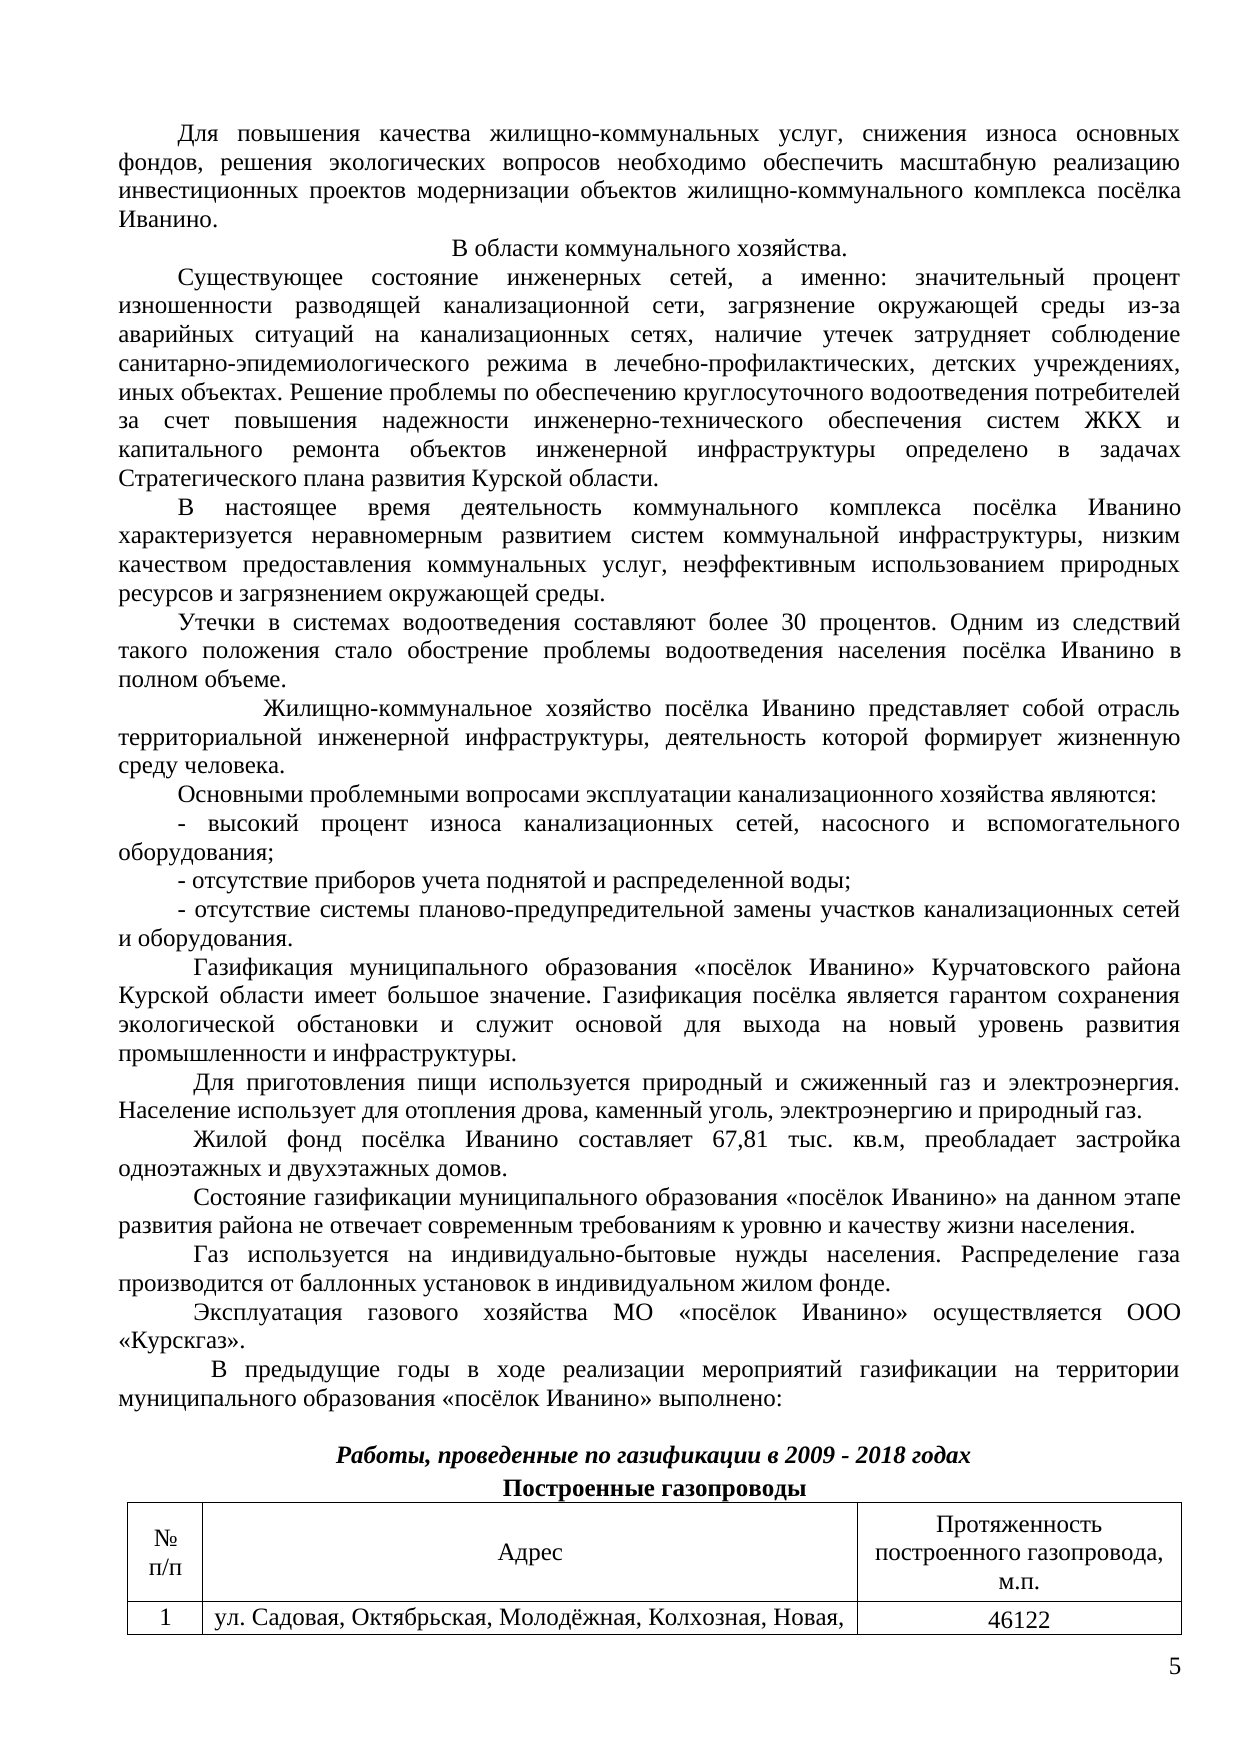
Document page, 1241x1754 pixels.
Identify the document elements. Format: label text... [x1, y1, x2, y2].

text Для приготовления пищи используется природный и сжиженный газ и электроэнергия. Население использует для отопления дрова, каменный уголь, электроэнергию и природный газ. [118, 1067, 1181, 1124]
text В предыдущие годы в ходе реализации мероприятий газификации на территории муниципального образования «посёлок Иванино» выполнено: [118, 1354, 1181, 1412]
text Основными проблемными вопросами эксплуатации канализационного хозяйства являются: [118, 779, 1181, 808]
table_cell Адрес [203, 1503, 857, 1601]
text - отсутствие системы планово-предупредительной замены участков канализационных сетей и оборудования. [118, 894, 1181, 952]
text Газификация муниципального образования «посёлок Иванино» Курчатовского района Курской области имеет большое значение. Газификация посёлка является гарантом сохранения экологической обстановки и служит основой для выхода на новый уровень развития промышленности и инфраструктуры. [118, 952, 1181, 1067]
text - высокий процент износа канализационных сетей, насосного и вспомогательного оборудования; [118, 808, 1181, 866]
table_cell Построенные газопроводы [128, 1469, 1181, 1502]
text Состояние газификации муниципального образования «посёлок Иванино» на данном этапе развития района не отвечает современным требованиям к уровню и качеству жизни населения. [118, 1182, 1181, 1239]
text Для повышения качества жилищно-коммунальных услуг, снижения износа основных фондов, решения экологических вопросов необходимо обеспечить масштабную реализацию инвестиционных проектов модернизации объектов жилищно-коммунального комплекса посёлка Иванино. [118, 118, 1181, 233]
text - отсутствие приборов учета поднятой и распределенной воды; [118, 866, 1181, 894]
text Жилищно-коммунальное хозяйство посёлка Иванино представляет собой отрасль территориальной инженерной инфраструктуры, деятельность которой формирует жизненную среду человека. [118, 693, 1181, 779]
text Жилой фонд посёлка Иванино составляет 67,81 тыс. кв.м, преобладает застройка одноэтажных и двухэтажных домов. [118, 1124, 1181, 1182]
table_cell 1 [128, 1602, 202, 1633]
table_cell № п/п [128, 1503, 202, 1601]
text Существующее состояние инженерных сетей, а именно: значительный процент изношенности разводящей канализационной сети, загрязнение окружающей среды из-за аварийных ситуаций на канализационных сетях, наличие утечек затрудняет соблюдение санитарно-эпидемиологического режима в лечебно-профилактических, детских учреждениях, иных объектах. Решение проблемы по обеспечению круглосуточного водоотведения потребителей за счет повышения надежности инженерно-технического обеспечения систем ЖКХ и капитального ремонта объектов инженерной инфраструктуры определено в задачах Стратегического плана развития Курской области. [118, 262, 1181, 492]
text В настоящее время деятельность коммунального комплекса посёлка Иванино характеризуется неравномерным развитием систем коммунальной инфраструктуры, низким качеством предоставления коммунальных услуг, неэффективным использованием природных ресурсов и загрязнением окружающей среды. [118, 492, 1181, 607]
text Утечки в системах водоотведения составляют более 30 процентов. Одним из следствий такого положения стало обострение проблемы водоотведения населения посёлка Иванино в полном объеме. [118, 607, 1181, 693]
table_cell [203, 1602, 857, 1633]
table_header Работы, проведенные по газификации в 2009 - 2018 годах [128, 1412, 1181, 1469]
text Эксплуатация газового хозяйства МО «посёлок Иванино» осуществляется ООО «Курскгаз». [118, 1297, 1181, 1354]
table_cell 46122 [858, 1602, 1181, 1633]
text Газ используется на индивидуально-бытовые нужды населения. Распределение газа производится от баллонных установок в индивидуальном жилом фонде. [118, 1239, 1181, 1297]
table_cell Протяженность построенного газопровода, м.п. [858, 1503, 1181, 1601]
text В области коммунального хозяйства. [118, 233, 1181, 262]
